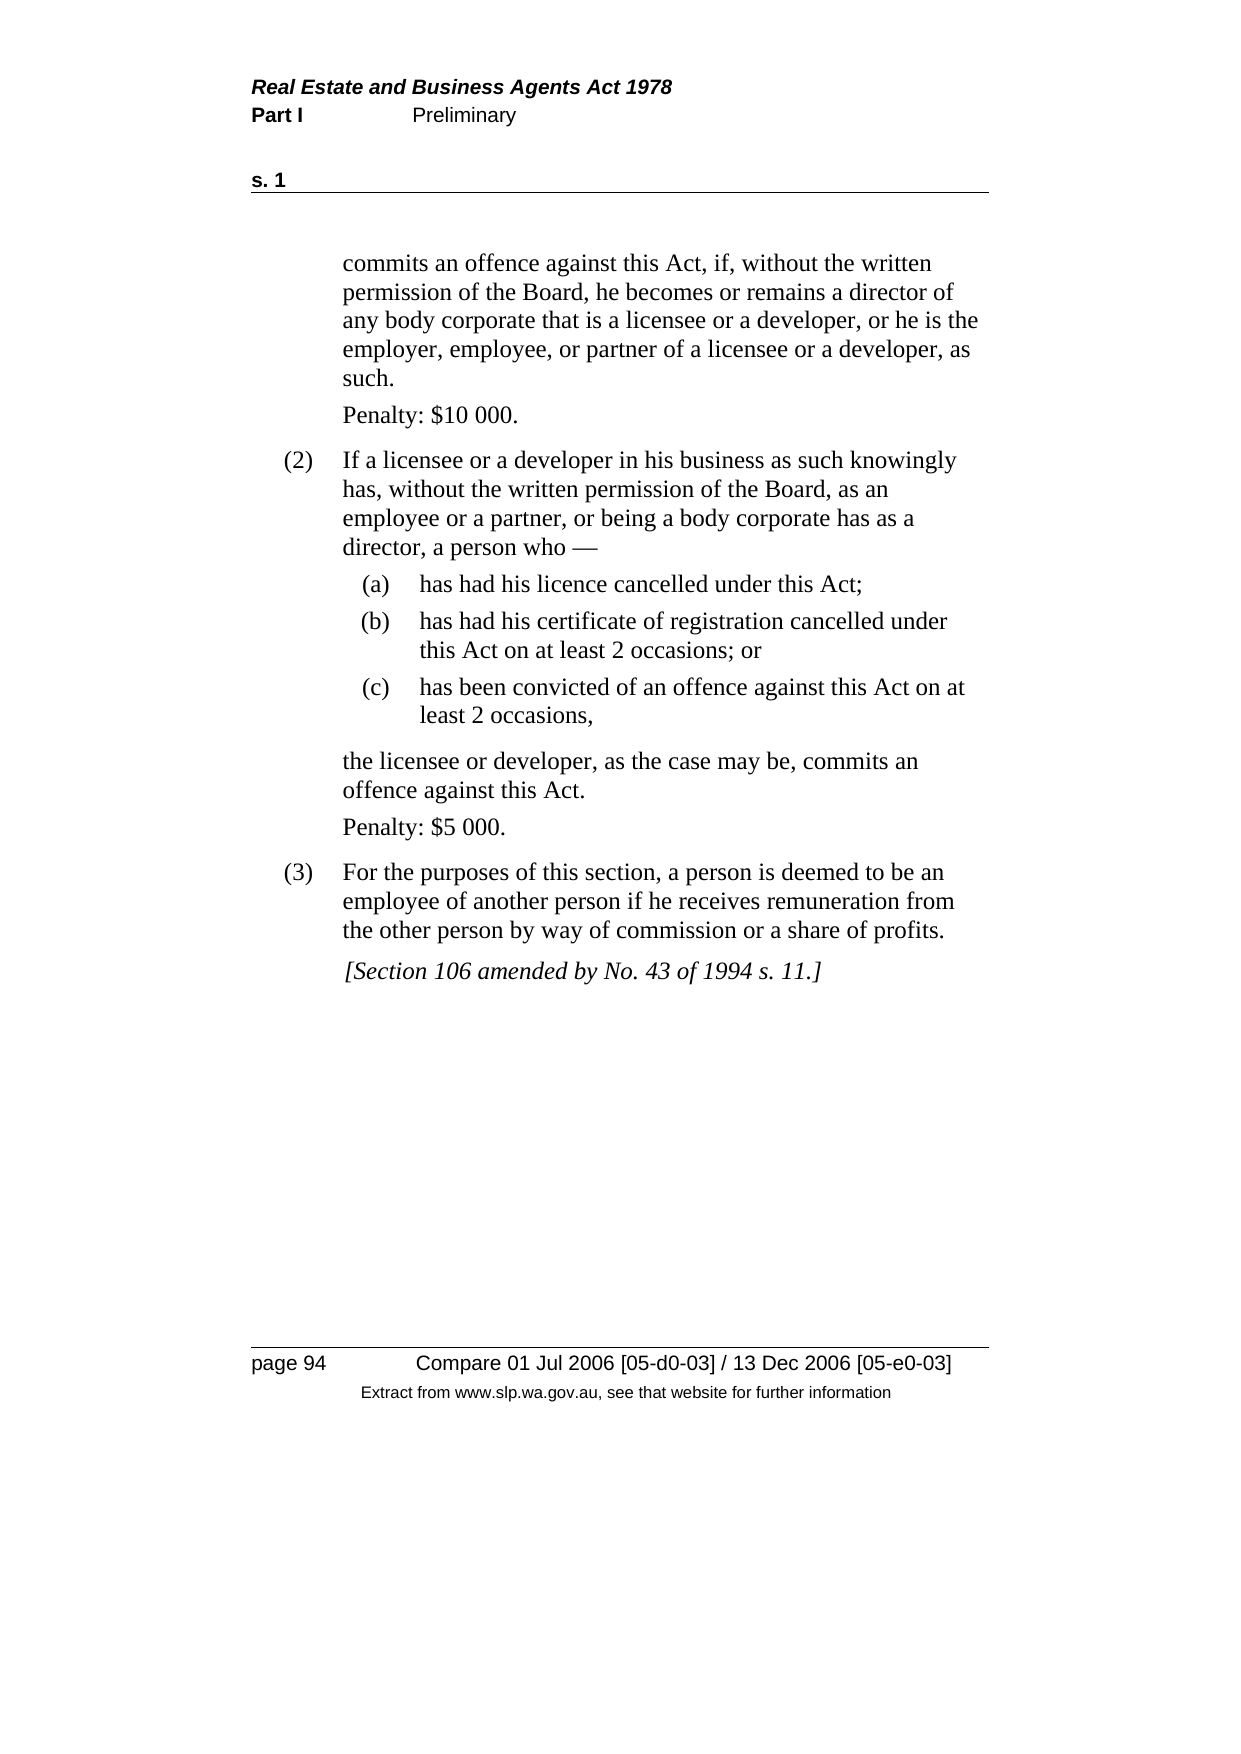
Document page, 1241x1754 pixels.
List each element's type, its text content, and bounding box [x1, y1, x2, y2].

text Penalty: $5 000. [251, 812, 989, 841]
text Penalty: $10 000. [251, 400, 989, 429]
text (2) If a licensee or a developer in his business as such knowingly has, without the written permission of the Board, as an employee or a partner, or being a body corporate has as a director, a person who — [251, 446, 989, 561]
text (b) has had his certificate of registration cancelled under this Act on at least 2 occasions; or [251, 606, 989, 663]
text (a) has had his licence cancelled under this Act; [251, 569, 989, 598]
text commits an offence against this Act, if, without the written permission of the Board, he becomes or remains a director of any body corporate that is a licensee or a developer, or he is the employer, employee, or partner of a licensee or a developer, as such. [251, 248, 989, 392]
text the licensee or developer, as the case may be, commits an offence against this Act. [251, 746, 989, 803]
text (3) For the purposes of this section, a person is deemed to be an employee of another person if he receives remuneration from the other person by way of commission or a share of profits. [251, 857, 989, 943]
text [Section 106 amended by No. 43 of 1994 s. 11.] [251, 956, 989, 985]
text (c) has been convicted of an offence against this Act on at least 2 occasions, [251, 672, 989, 729]
